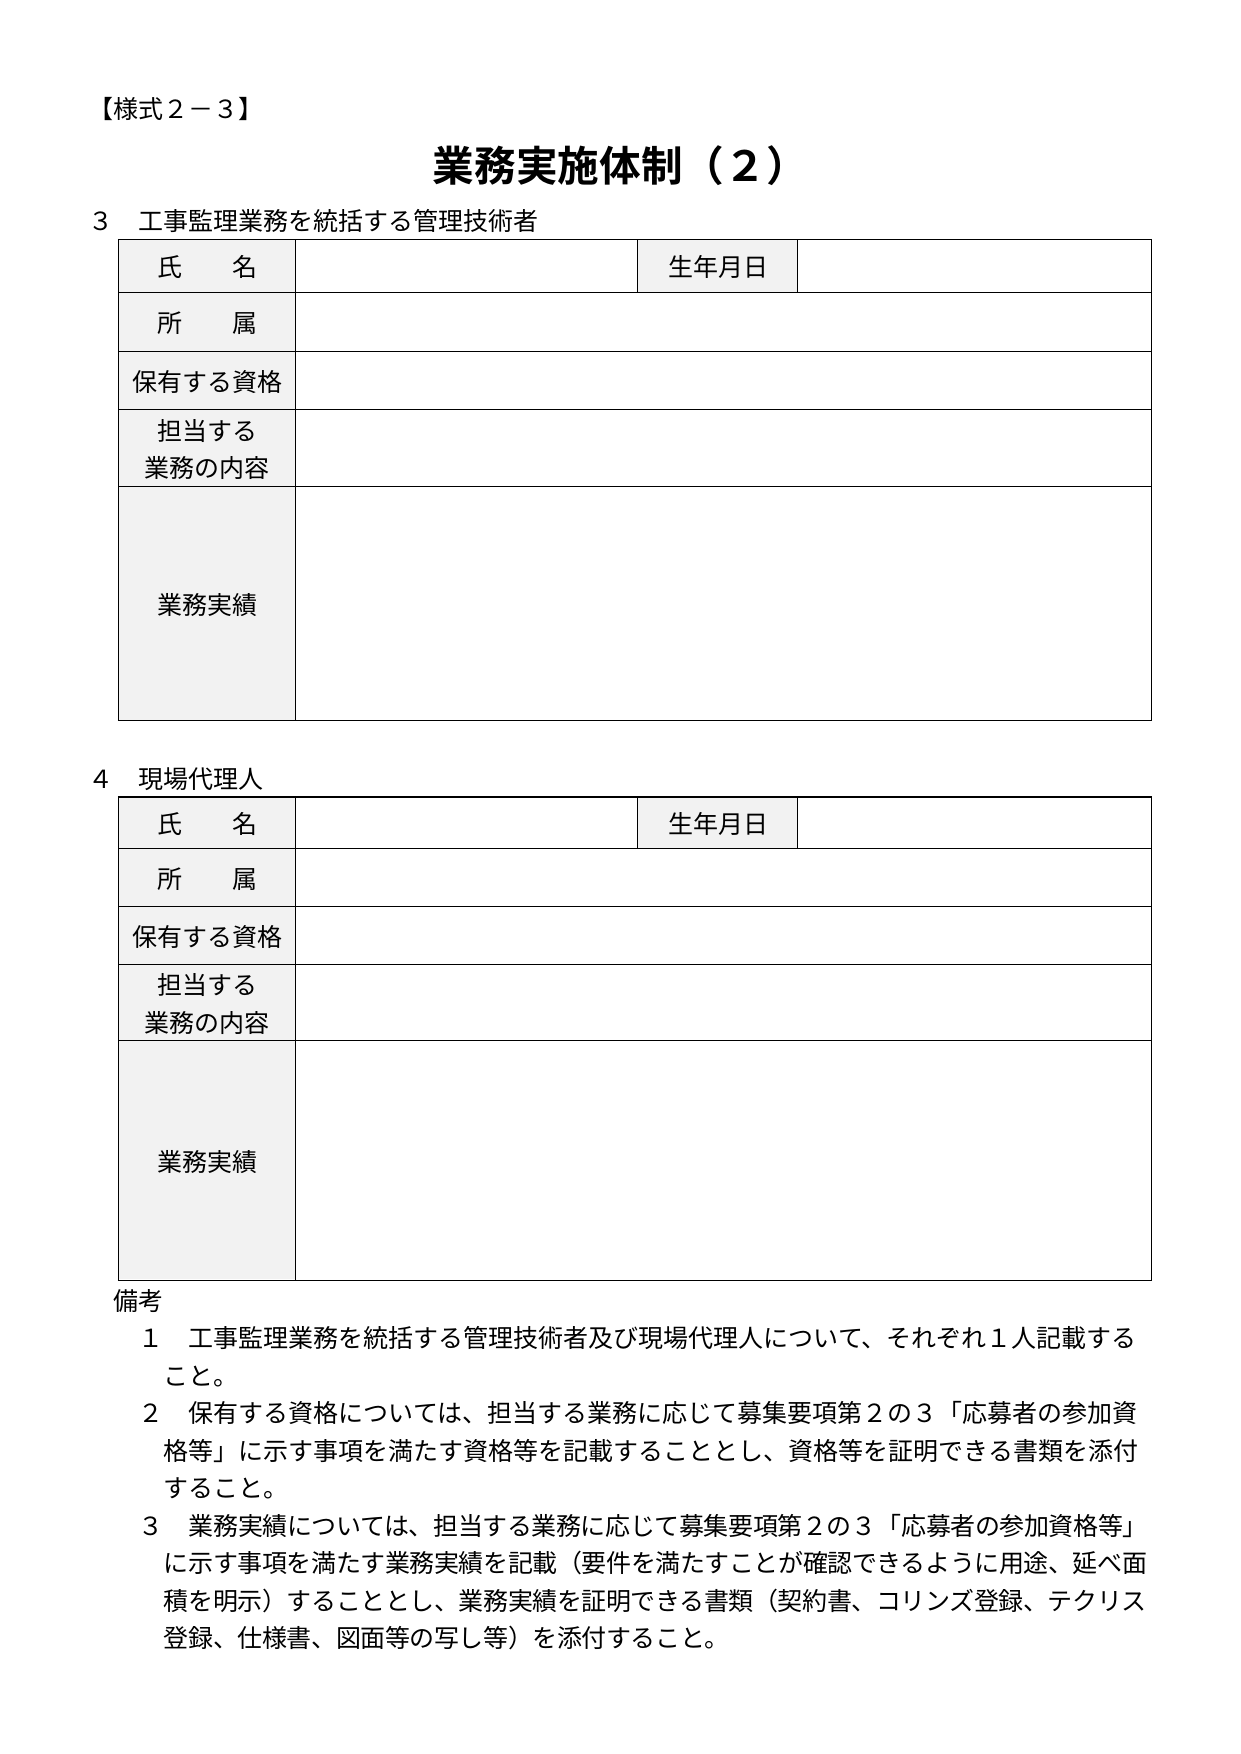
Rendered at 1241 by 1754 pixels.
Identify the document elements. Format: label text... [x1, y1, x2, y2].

table_cell 担当する 業務の内容 [119, 410, 295, 486]
table_header [798, 240, 1151, 292]
text ４ 現場代理人 [89, 759, 1152, 796]
table_header [296, 798, 637, 848]
table_header 氏 名 [119, 240, 295, 292]
table_cell [296, 907, 1151, 964]
table_header 生年月日 [638, 798, 797, 848]
table_cell [296, 849, 1151, 906]
table_cell [296, 410, 1151, 486]
text 備考 [89, 1281, 1152, 1318]
table_cell [296, 1041, 1151, 1279]
table_header 生年月日 [638, 240, 797, 292]
table_cell 保有する資格 [119, 907, 295, 964]
text １ 工事監理業務を統括する管理技術者及び現場代理人について、それぞれ１人記載すること。 [89, 1318, 1152, 1393]
table_cell 業務実績 [119, 487, 295, 720]
table_cell 担当する 業務の内容 [119, 965, 295, 1040]
table_cell 所 属 [119, 293, 295, 351]
table_cell [296, 293, 1151, 351]
table_cell 保有する資格 [119, 352, 295, 409]
text ２ 保有する資格については、担当する業務に応じて募集要項第２の３「応募者の参加資格等」に示す事項を満たす資格等を記載することとし、資格等を証明できる書類を添付すること。 [89, 1393, 1152, 1506]
table_cell [296, 352, 1151, 409]
table_cell 業務実績 [119, 1041, 295, 1279]
table_header [296, 240, 637, 292]
table_cell [296, 965, 1151, 1040]
table_header [798, 798, 1151, 848]
text ３ 業務実績については、担当する業務に応じて募集要項第２の３「応募者の参加資格等」に示す事項を満たす業務実績を記載（要件を満たすことが確認できるように用途、延べ面積を明示）することとし、業務実績を証明できる書類（契約書、コリンズ登録、テクリス登録、仕様書、図面等の写し等）を添付すること。 [89, 1506, 1152, 1656]
text 業務実施体制（２） [89, 126, 1152, 201]
table_header 氏 名 [119, 798, 295, 848]
table_cell [296, 487, 1151, 720]
text ３ 工事監理業務を統括する管理技術者 [89, 201, 1152, 239]
text 【様式２－３】 [89, 89, 1147, 126]
table_cell 所 属 [119, 849, 295, 906]
